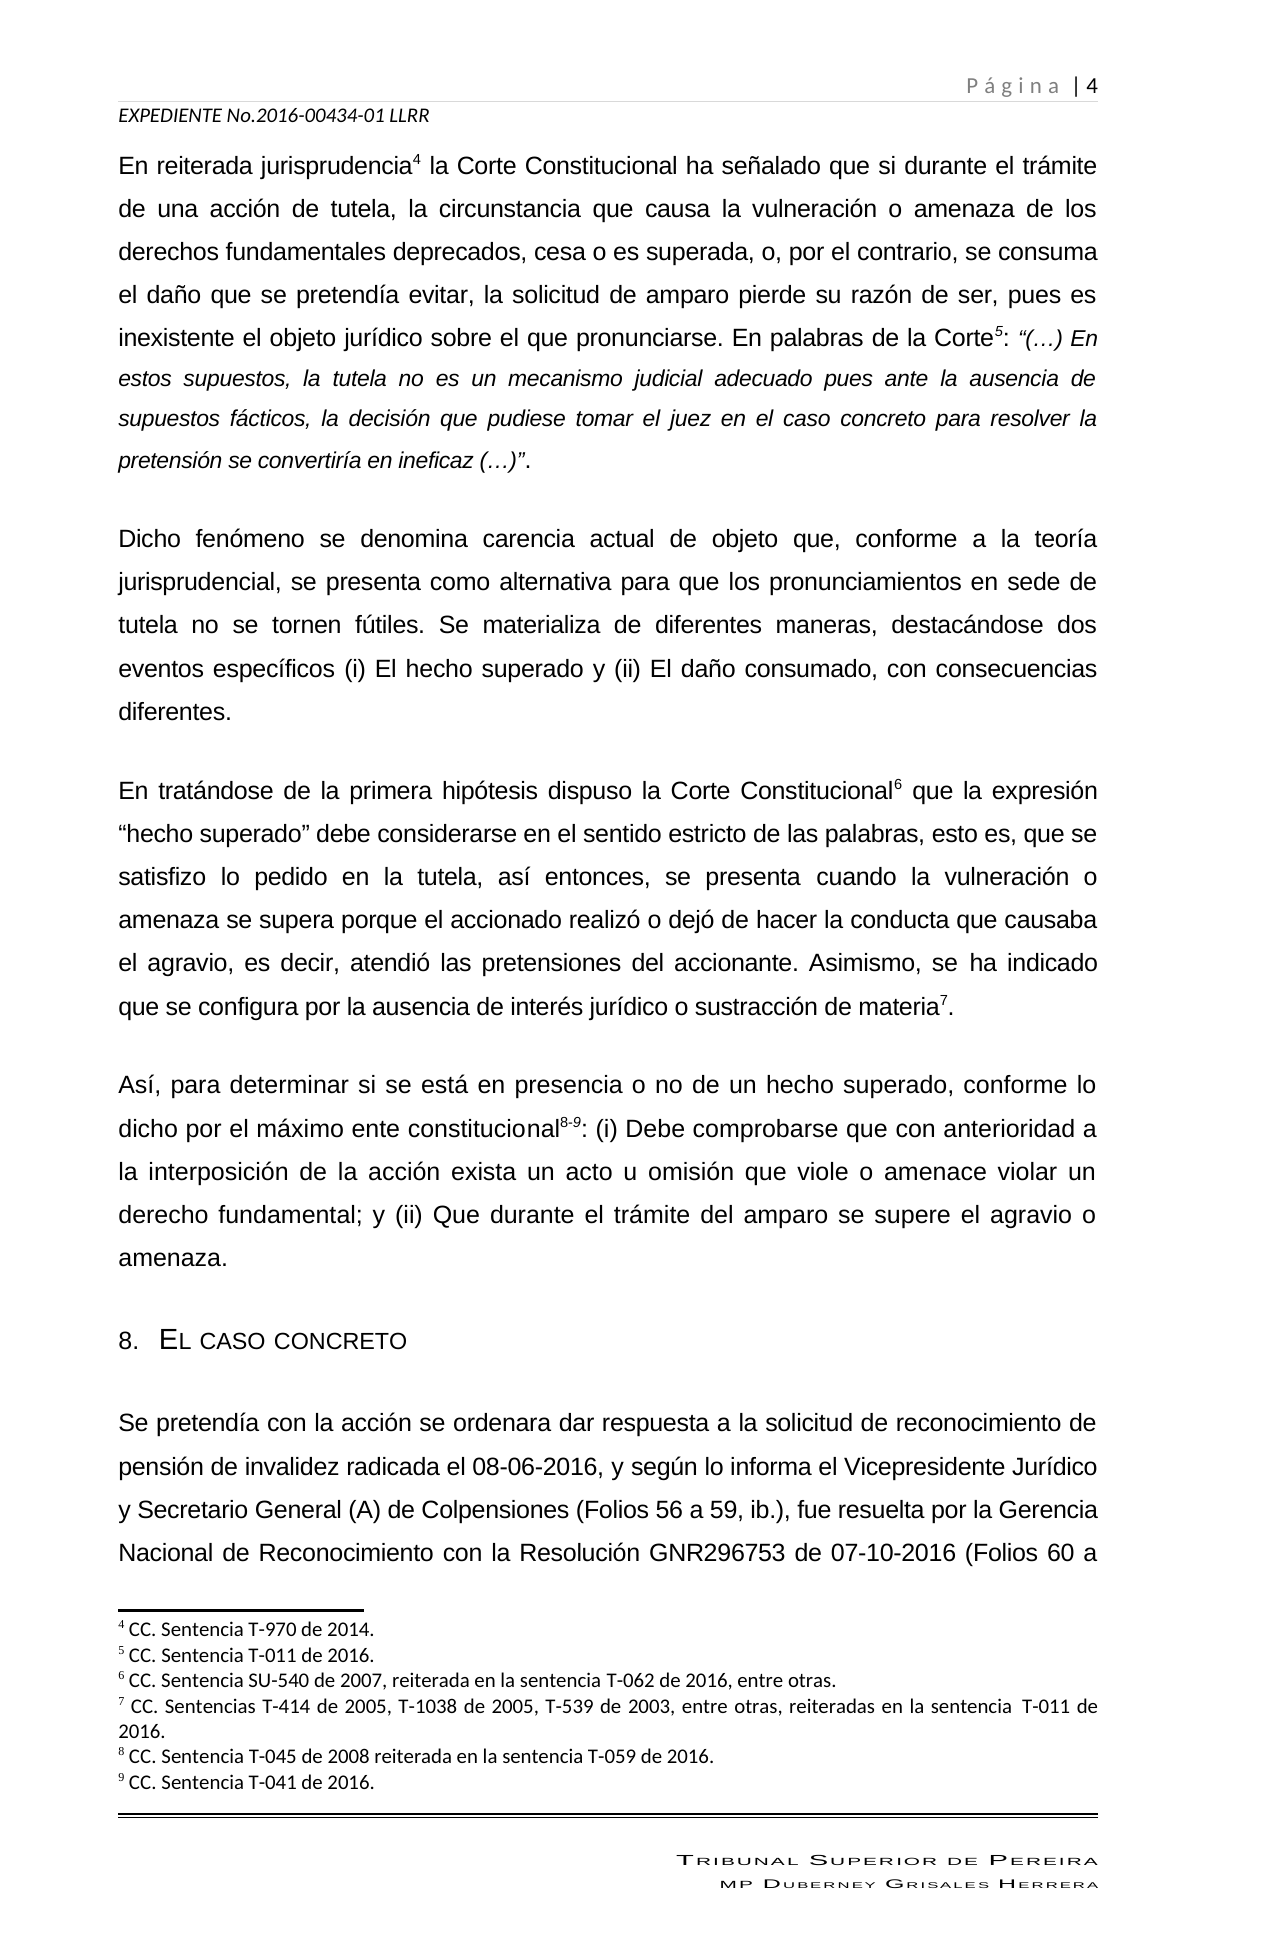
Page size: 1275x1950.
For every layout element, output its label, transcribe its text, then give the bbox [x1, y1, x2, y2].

text Así, para determinar si se está en presencia o no de un hecho superado, conforme lo dicho por el máximo ente constitucional-: (i) Debe comprobarse que con anterioridad a la interposición de la acción exista un acto u omisión que viole o amenace violar un derecho fundamental; y (ii) Que durante el trámite del amparo se supere el agravio o amenaza. [118, 1071, 1098, 1272]
text En reiterada jurisprudencia la Corte Constitucional ha señalado que si durante el trámite de una acción de tutela, la circunstancia que causa la vulneración o amenaza de los derechos fundamentales deprecados, cesa o es superada, o, por el contrario, se consuma el daño que se pretendía evitar, la solicitud de amparo pierde su razón de ser, pues es inexistente el objeto jurídico sobre el que pronunciarse. En palabras de la Corte: “(…) En estos supuestos, la tutela no es un mecanismo judicial adecuado pues ante la ausencia de supuestos fácticos, la decisión que pudiese tomar el juez en el caso concreto para resolver la pretensión se convertiría en ineficaz (…)”. [118, 151, 1098, 474]
text Dicho fenómeno se denomina carencia actual de objeto que, conforme a la teoría jurisprudencial, se presenta como alternativa para que los pronunciamientos en sede de tutela no se tornen fútiles. Se materializa de diferentes maneras, destacándose dos eventos específicos (i) El hecho superado y (ii) El daño consumado, con consecuencias diferentes. [118, 524, 1098, 726]
list El caso concreto [118, 1322, 1098, 1356]
text En tratándose de la primera hipótesis dispuso la Corte Constitucional que la expresión “hecho superado” debe considerarse en el sentido estricto de las palabras, esto es, que se satisfizo lo pedido en la tutela, así entonces, se presenta cuando la vulneración o amenaza se supera porque el accionado realizó o dejó de hacer la conducta que causaba el agravio, es decir, atendió las pretensiones del accionante. Asimismo, se ha indicado que se configura por la ausencia de interés jurídico o sustracción de materia. [118, 776, 1098, 1020]
